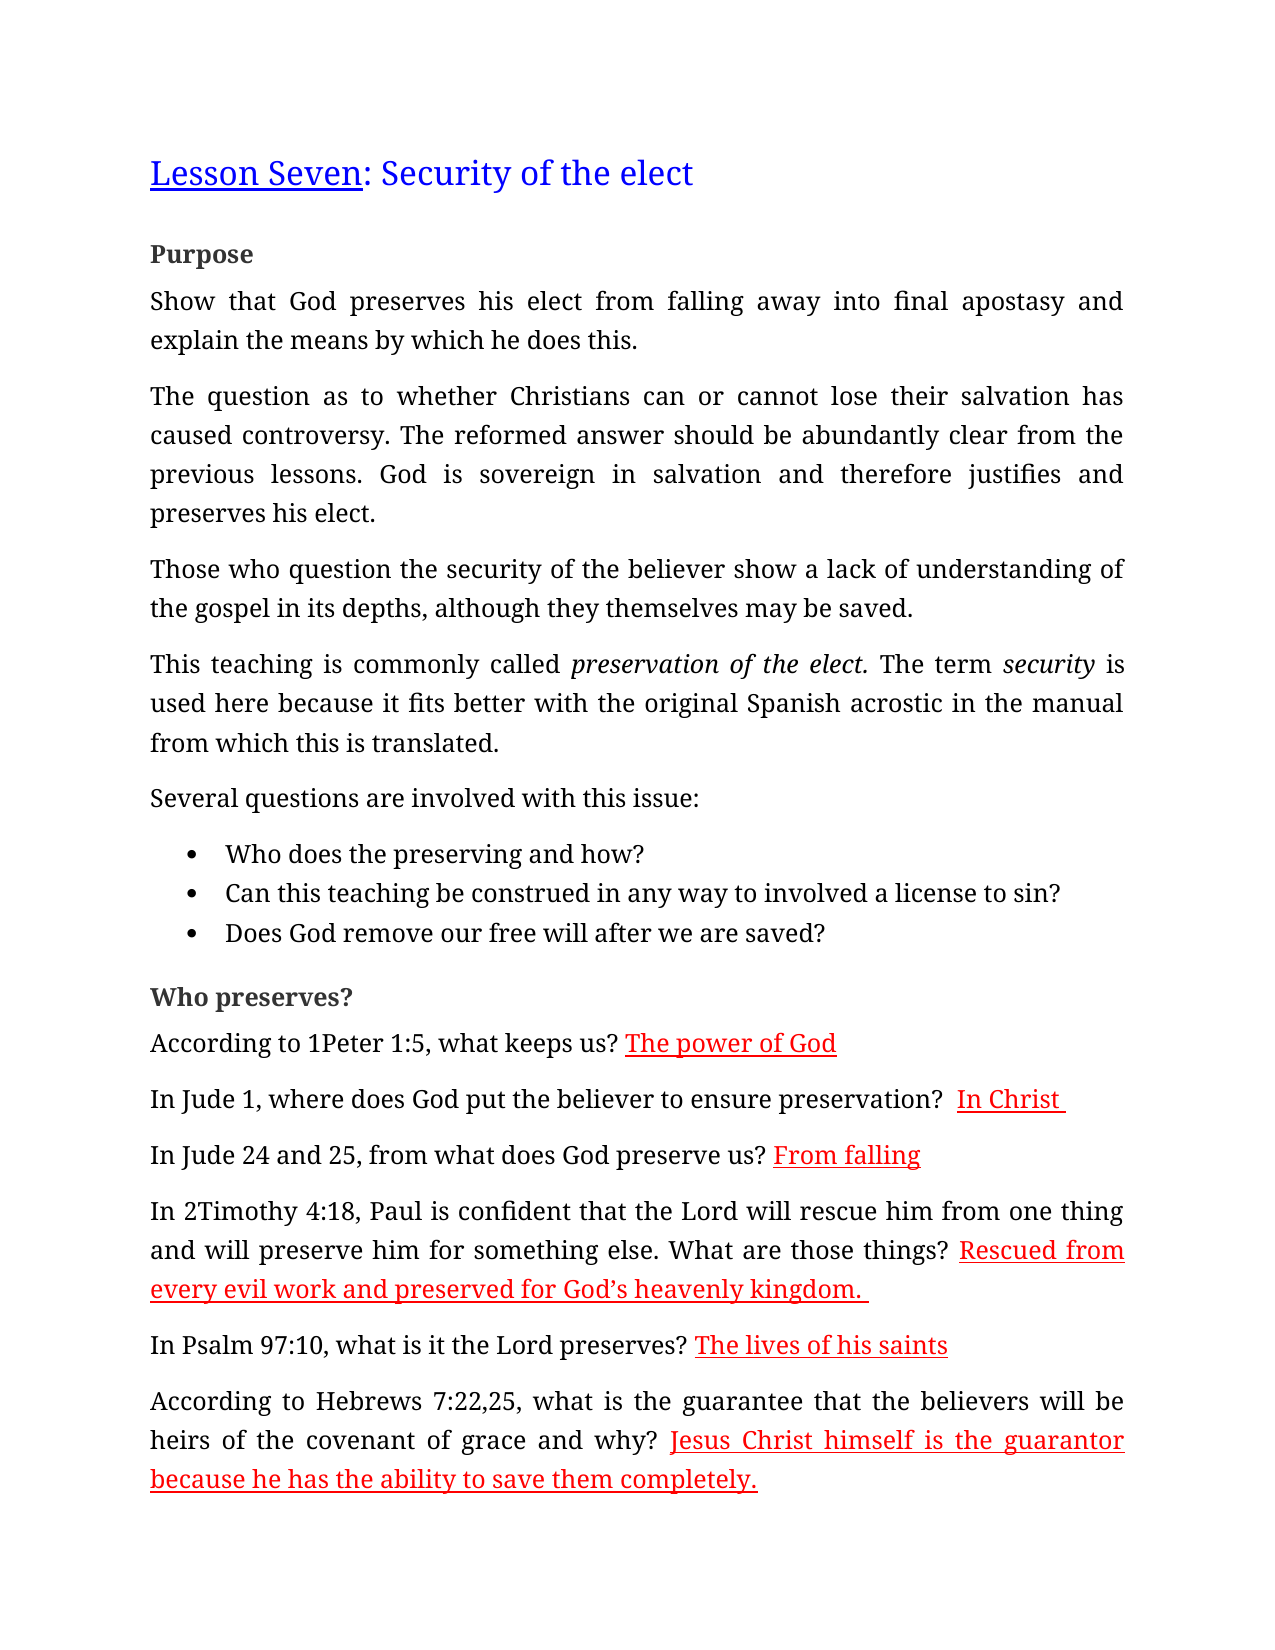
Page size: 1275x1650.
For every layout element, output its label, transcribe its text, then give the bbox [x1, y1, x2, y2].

list Can this teaching be construed in any way to involved a license to sin? [187, 876, 1125, 910]
text The question as to whether Christians can or cannot lose their salvation has caused controversy. The reformed answer should be abundantly clear from the previous lessons. God is sovereign in salvation and therefore justifies and preserves his elect. [150, 379, 1125, 530]
text Those who question the security of the believer show a lack of understanding of the gospel in its depths, although they themselves may be saved. [150, 552, 1125, 625]
list Who does the preserving and how? [187, 837, 1125, 871]
text According to 1Peter 1:5, what keeps us? The power of God [150, 1026, 1125, 1060]
subtitle Lesson Seven: Security of the elect [150, 150, 1125, 195]
subtitle Who preserves? [150, 979, 1125, 1013]
text In Jude 1, where does God put the believer to ensure preservation? In Christ [150, 1082, 1125, 1116]
text In Jude 24 and 25, from what does God preserve us? From falling [150, 1138, 1125, 1172]
list Does God remove our free will after we are saved? [187, 915, 1125, 949]
text Show that God preserves his elect from falling away into final apostasy and explain the means by which he does this. [150, 284, 1125, 357]
text In 2Timothy 4:18, Paul is confident that the Lord will rescue him from one thing and will preserve him for something else. What are those things? Rescued from every evil work and preserved for God’s heavenly kingdom. [150, 1193, 1125, 1306]
subtitle Purpose [150, 237, 1125, 271]
text This teaching is commonly called preservation of the elect. The term security is used here because it fits better with the original Spanish acrostic in the manual from which this is translated. [150, 647, 1125, 759]
text Several questions are involved with this issue: [150, 781, 1125, 815]
text According to Hebrews 7:22,25, what is the guarantee that the believers will be heirs of the covenant of grace and why? Jesus Christ himself is the guarantor because he has the ability to save them completely. [150, 1383, 1125, 1496]
text In Psalm 97:10, what is it the Lord preserves? The lives of his saints [150, 1328, 1125, 1362]
